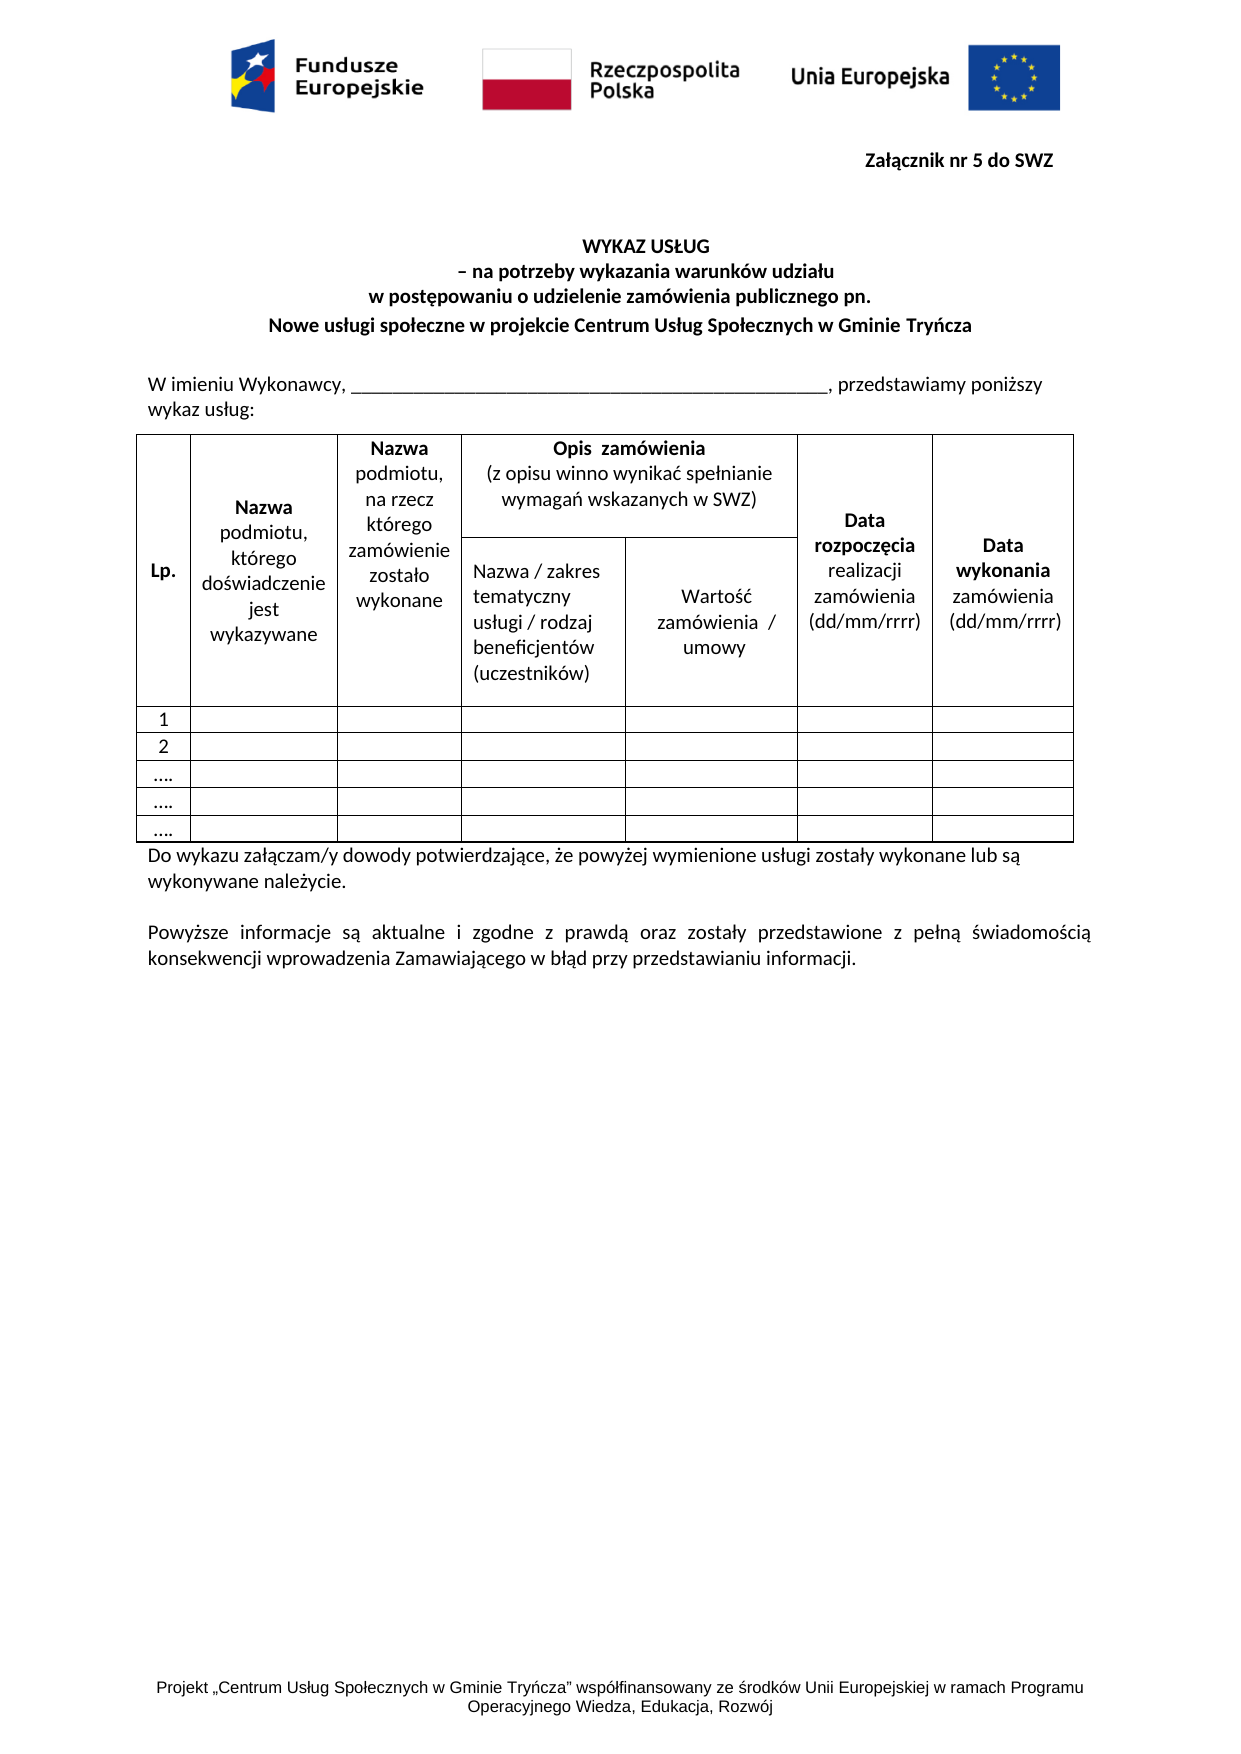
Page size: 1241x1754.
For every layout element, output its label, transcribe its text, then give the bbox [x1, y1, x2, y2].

table_cell [191, 816, 337, 841]
table_cell [798, 707, 932, 732]
table_cell [933, 816, 1073, 841]
table_cell [626, 733, 797, 760]
table_header Lp. [137, 435, 190, 706]
table_cell [462, 816, 625, 841]
table_cell [798, 788, 932, 815]
table_header Nazwa podmiotu, na rzecz którego zamówienie zostało wykonane [338, 435, 461, 706]
table_cell 1 [137, 707, 190, 732]
table_cell [338, 733, 461, 760]
table_cell [933, 733, 1073, 760]
table_cell [933, 707, 1073, 732]
table_header Data rozpoczęcia realizacji zamówienia (dd/mm/rrrr) [798, 435, 932, 706]
table_cell [338, 816, 461, 841]
text Nowe usługi społeczne w projekcie Centrum Usług Społecznych w Gminie Tryńcza [148, 312, 1092, 338]
table_cell …. [137, 761, 190, 787]
table_cell [191, 707, 337, 732]
table_cell [798, 733, 932, 760]
picture [177, 3, 1112, 141]
table_cell [626, 761, 797, 787]
table_cell [933, 788, 1073, 815]
table_cell [462, 761, 625, 787]
table_cell [626, 816, 797, 841]
table_cell …. [137, 788, 190, 815]
table_header Data wykonania zamówienia (dd/mm/rrrr) [933, 435, 1073, 706]
table_cell [626, 707, 797, 732]
table_cell [191, 733, 337, 760]
table_cell [338, 788, 461, 815]
table_cell [191, 788, 337, 815]
table_cell [462, 788, 625, 815]
table_cell …. [137, 816, 190, 841]
table_cell [626, 538, 797, 706]
table_header Nazwa podmiotu, którego doświadczenie jest wykazywane [191, 435, 337, 706]
table_cell [338, 761, 461, 787]
table_cell [338, 707, 461, 732]
table_cell [798, 816, 932, 841]
table_header Opis zamówienia (z opisu winno wynikać spełnianie wymagań wskazanych w SWZ) [462, 435, 797, 537]
table_cell [462, 707, 625, 732]
table_cell Nazwa / zakres tematyczny usługi / rodzaj beneficjentów (uczestników) [462, 538, 625, 706]
table_cell [798, 761, 932, 787]
table_cell [191, 761, 337, 787]
table_cell [462, 733, 625, 760]
table_cell 2 [137, 733, 190, 760]
table_cell [933, 761, 1073, 787]
table_cell [626, 788, 797, 815]
